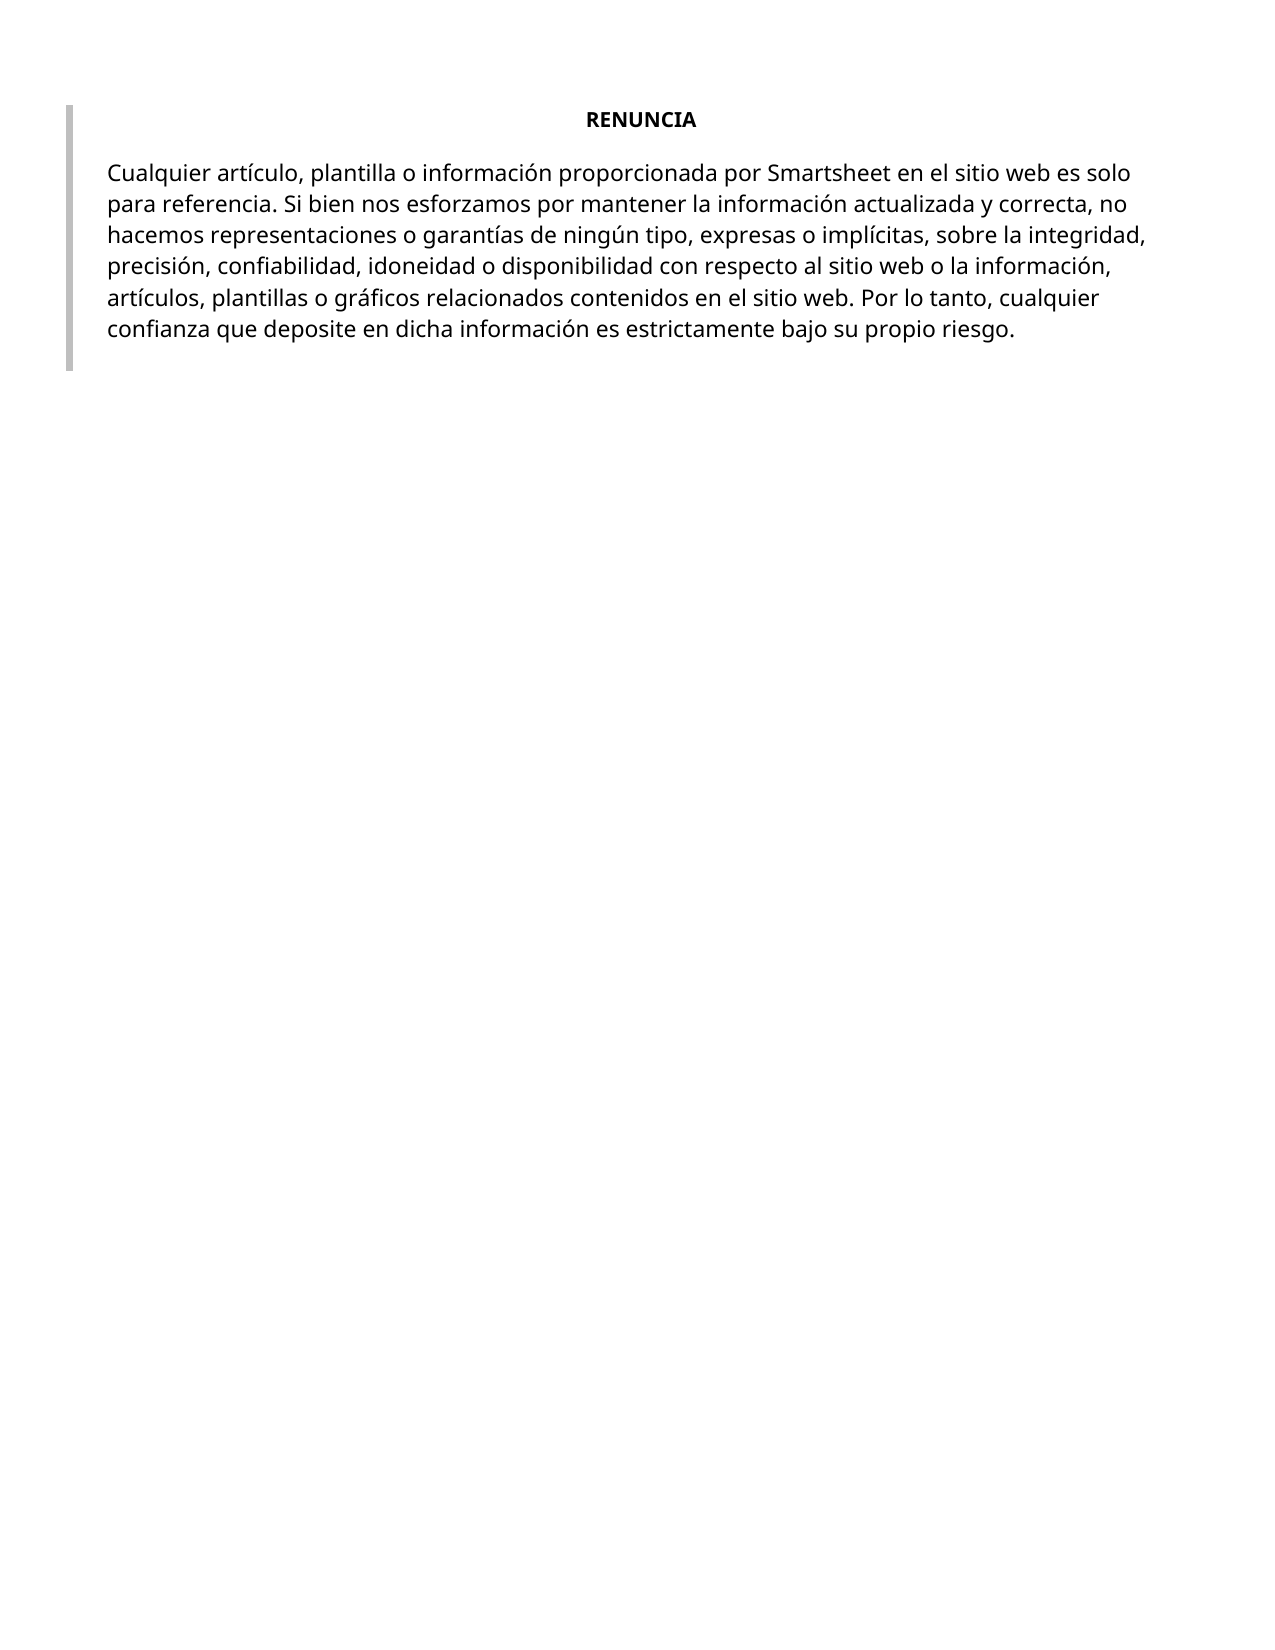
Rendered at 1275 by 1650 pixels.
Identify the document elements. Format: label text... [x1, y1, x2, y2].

table_header RENUNCIA Cualquier artículo, plantilla o información proporcionada por Smartsheet en el sitio web es solo para referencia. Si bien nos esforzamos por mantener la información actualizada y correcta, no hacemos representaciones o garantías de ningún tipo, expresas o implícitas, sobre la integridad, precisión, confiabilidad, idoneidad o disponibilidad con respecto al sitio web o la información, artículos, plantillas o gráficos relacionados contenidos en el sitio web. Por lo tanto, cualquier confianza que deposite en dicha información es estrictamente bajo su propio riesgo. [73, 105, 1187, 371]
